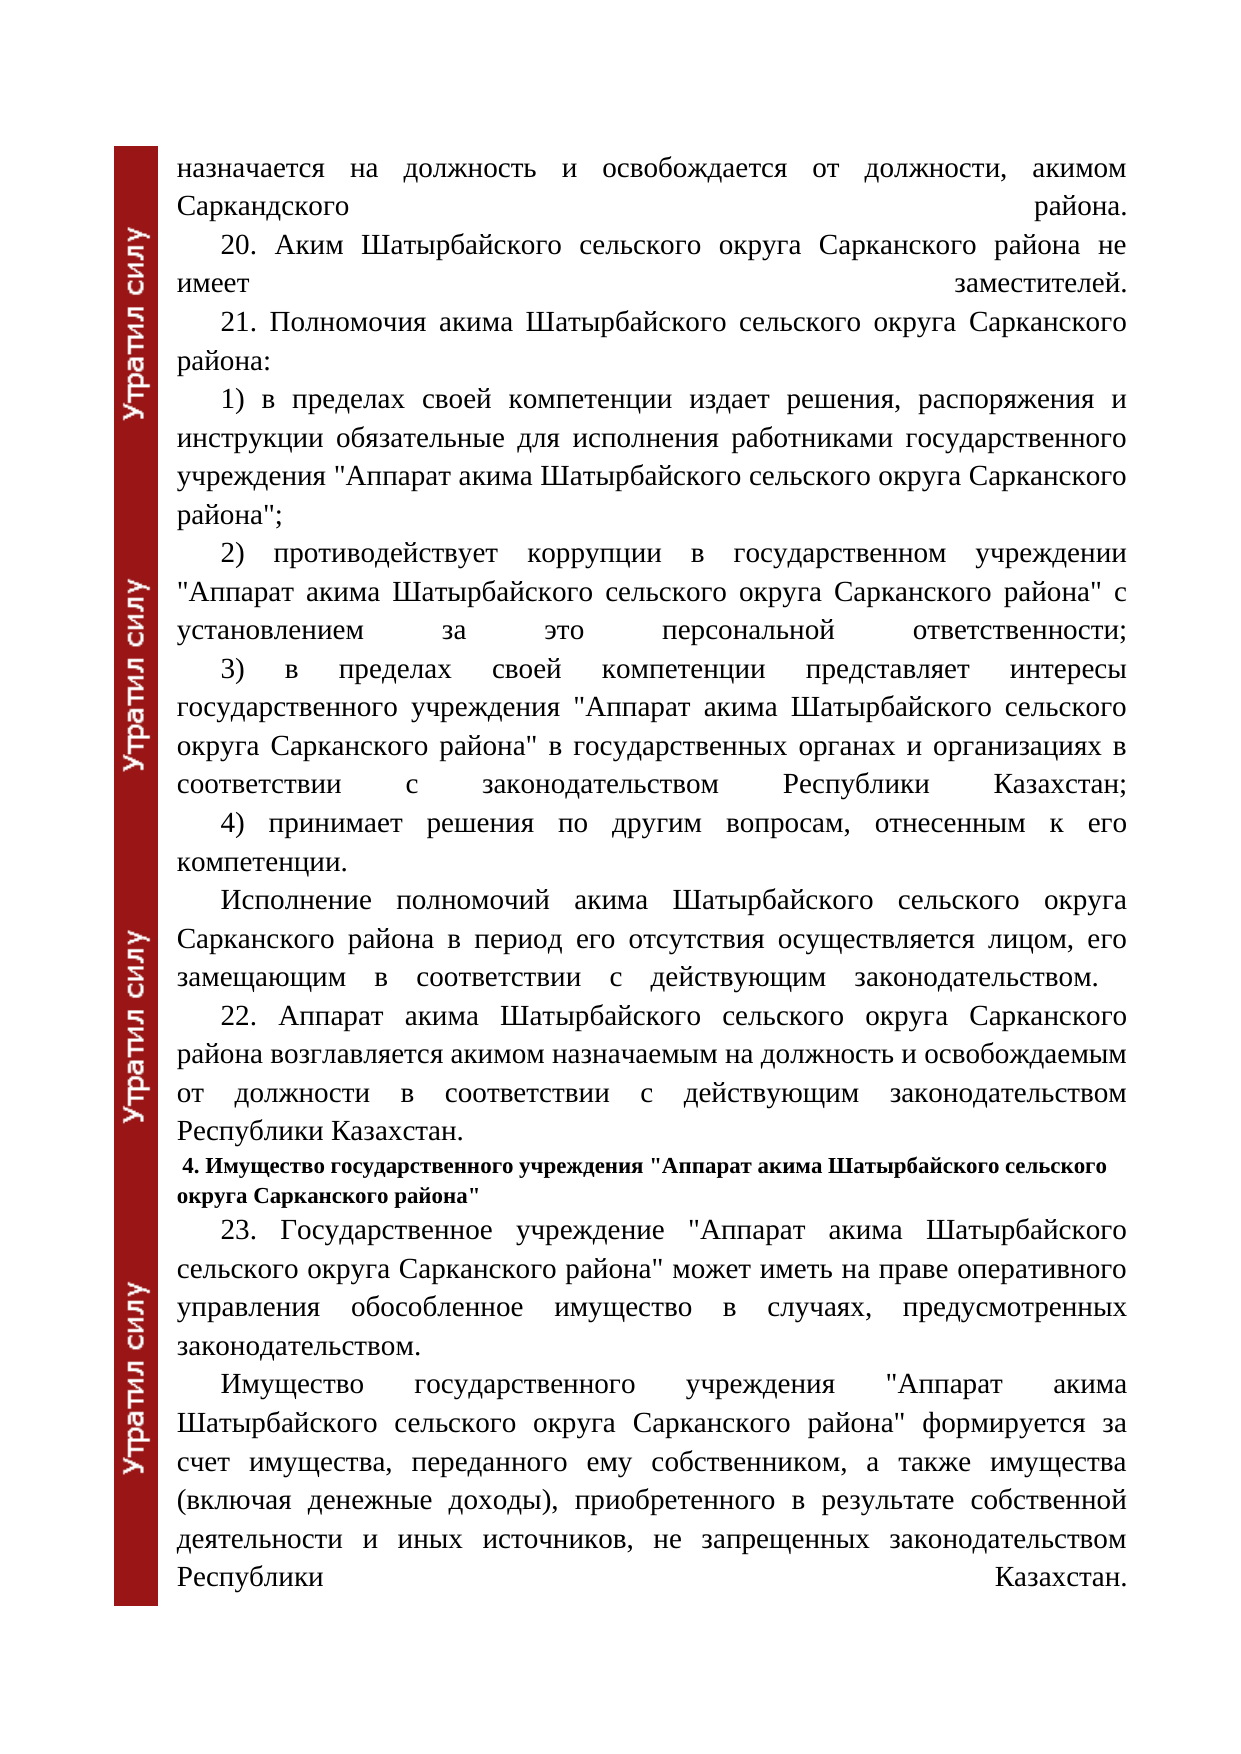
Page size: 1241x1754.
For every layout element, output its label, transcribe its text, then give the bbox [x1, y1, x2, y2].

picture [114, 146, 158, 150]
picture [114, 1593, 158, 1606]
picture [114, 1147, 158, 1152]
text 4. Имущество государственного учреждения "Аппарат акима Шатырбайского сельского округа Сарканского района" [112, 1152, 1128, 1209]
